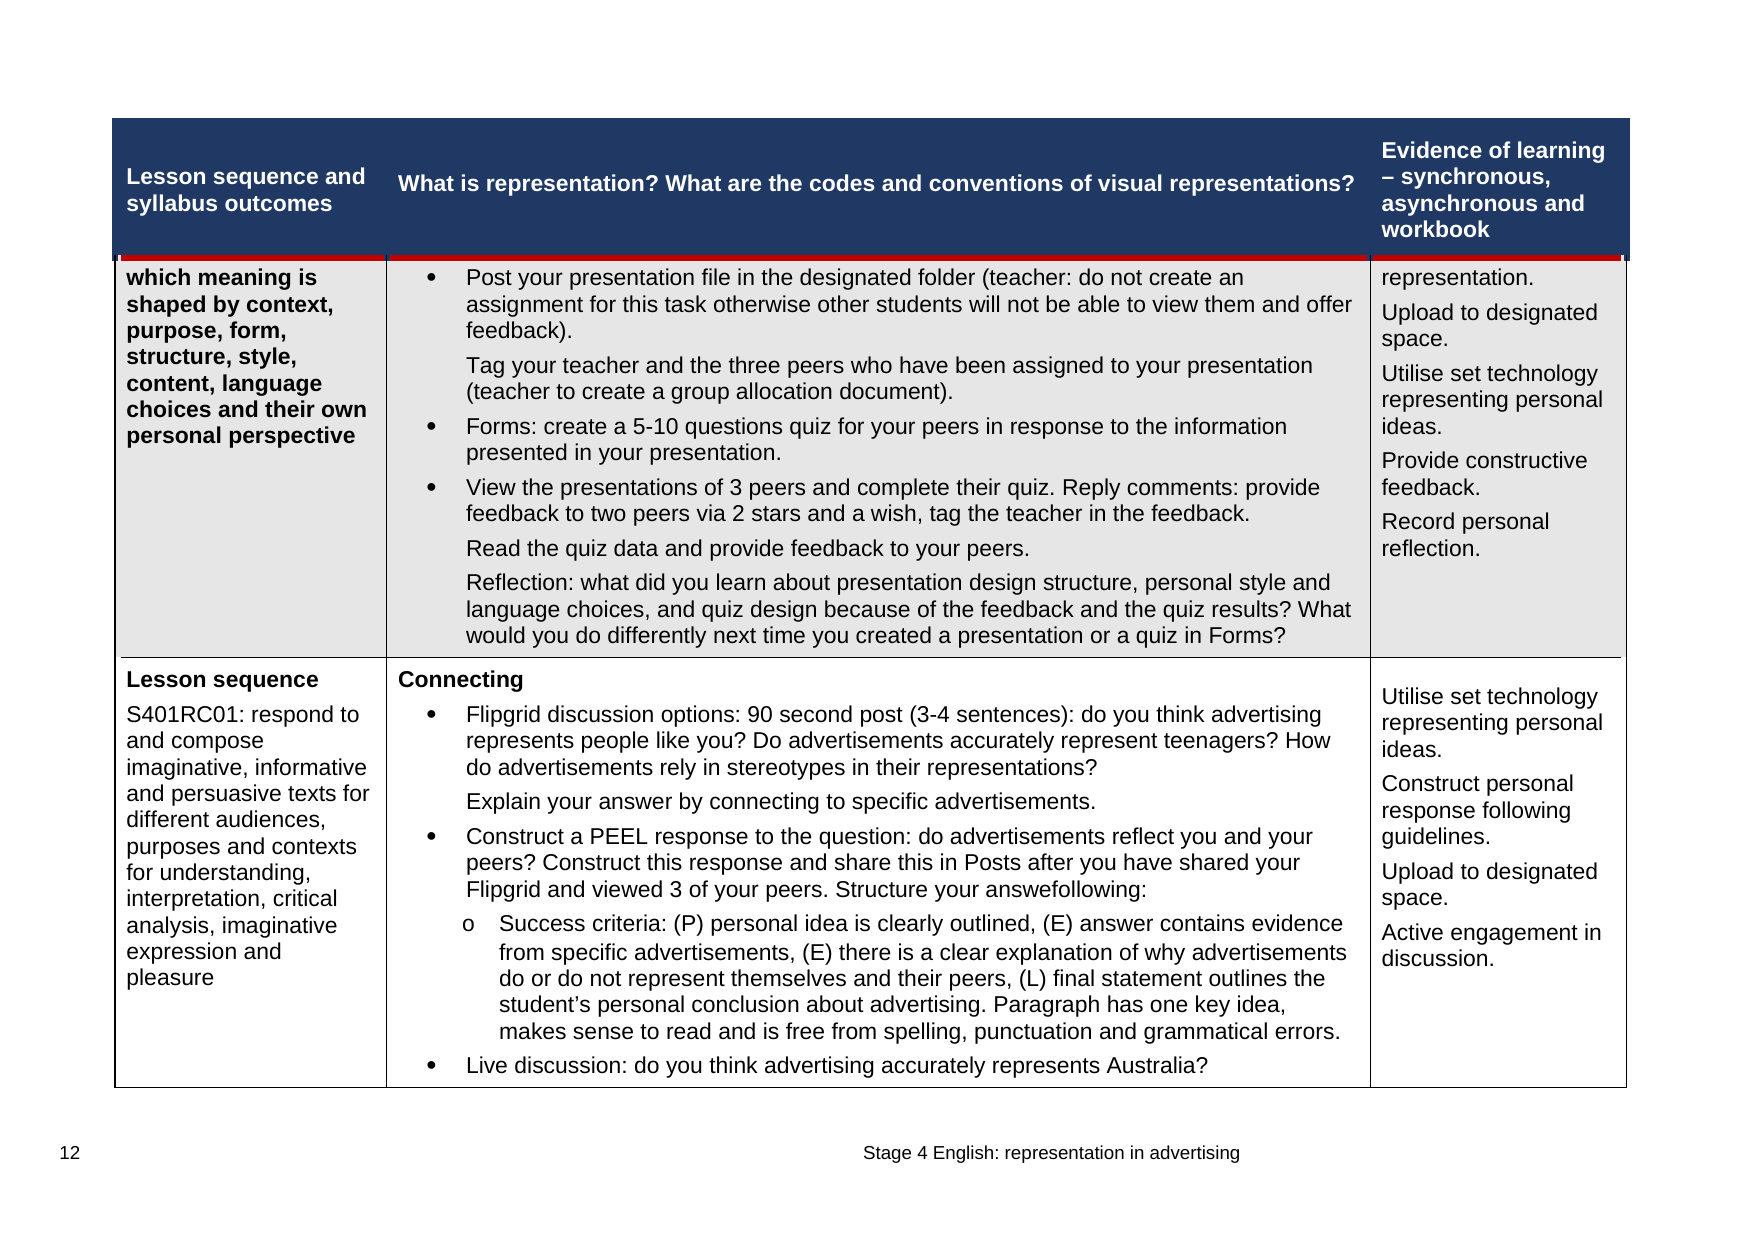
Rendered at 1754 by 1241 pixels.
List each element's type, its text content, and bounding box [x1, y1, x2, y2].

table_header Evidence of learning – synchronous, asynchronous and workbook [1373, 124, 1624, 255]
table_header What is representation? What are the codes and conventions of visual representations? [390, 124, 1367, 255]
table_cell Lesson sequence S401RC01: respond to and compose imaginative, informative and persuasive texts for different audiences, purposes and contexts for understanding, interpretation, critical analysis, imaginative expression and pleasure [116, 657, 386, 1087]
table_cell Connecting Flipgrid discussion options: 90 second post (3-4 sentences): do you think advertising represents people like you? Do advertisements accurately represent teenagers? How do advertisements rely in stereotypes in their representations? Explain your answer by connecting to specific advertisements. Construct a PEEL response to the question: do advertisements reflect you and your peers? Construct this response and share this in Posts after you have shared your Flipgrid and viewed 3 of your peers. Structure your answefollowing: Success criteria: (P) personal idea is clearly outlined, (E) answer contains evidence from specific advertisements, (E) there is a clear explanation of why advertisements do or do not represent themselves and their peers, (L) final statement outlines the student’s personal conclusion about advertising. Paragraph has one key idea, makes sense to read and is free from spelling, punctuation and grammatical errors. Live discussion: do you think advertising accurately represents Australia? [387, 658, 1370, 1087]
table_cell Utilise set technology representing personal ideas. Construct personal response following guidelines. Upload to designated space. Active engagement in discussion. [1371, 657, 1626, 1087]
table_header Lesson sequence and syllabus outcomes [118, 124, 384, 255]
